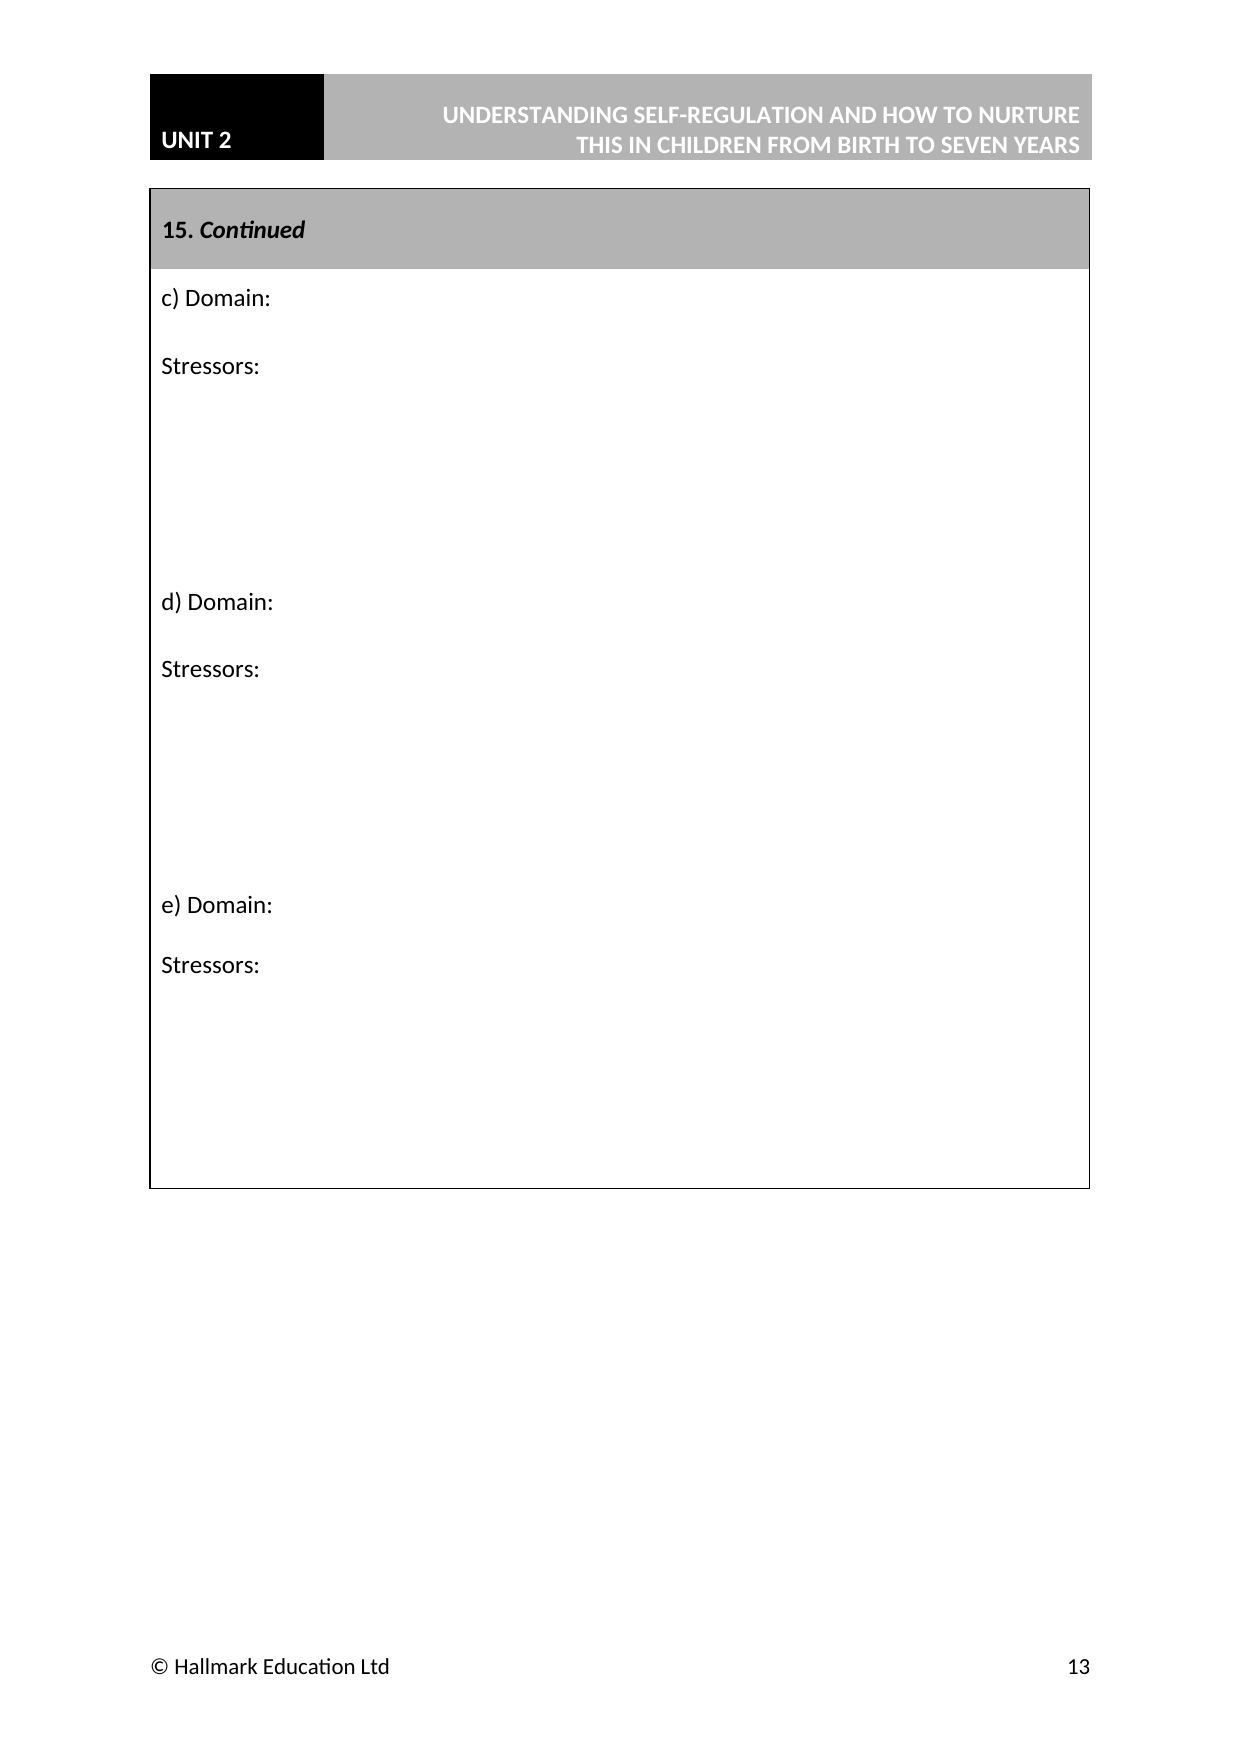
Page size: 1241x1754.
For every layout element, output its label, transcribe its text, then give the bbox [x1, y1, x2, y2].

table_cell Stressors: [151, 936, 1089, 1188]
table_cell Stressors: [151, 338, 1089, 573]
table_cell d) Domain: [151, 573, 1089, 641]
table_cell 15. Continued [151, 189, 1089, 269]
table_cell e) Domain: [151, 877, 1089, 936]
table_cell c) Domain: [151, 269, 1089, 337]
table_cell Stressors: [151, 641, 1089, 877]
